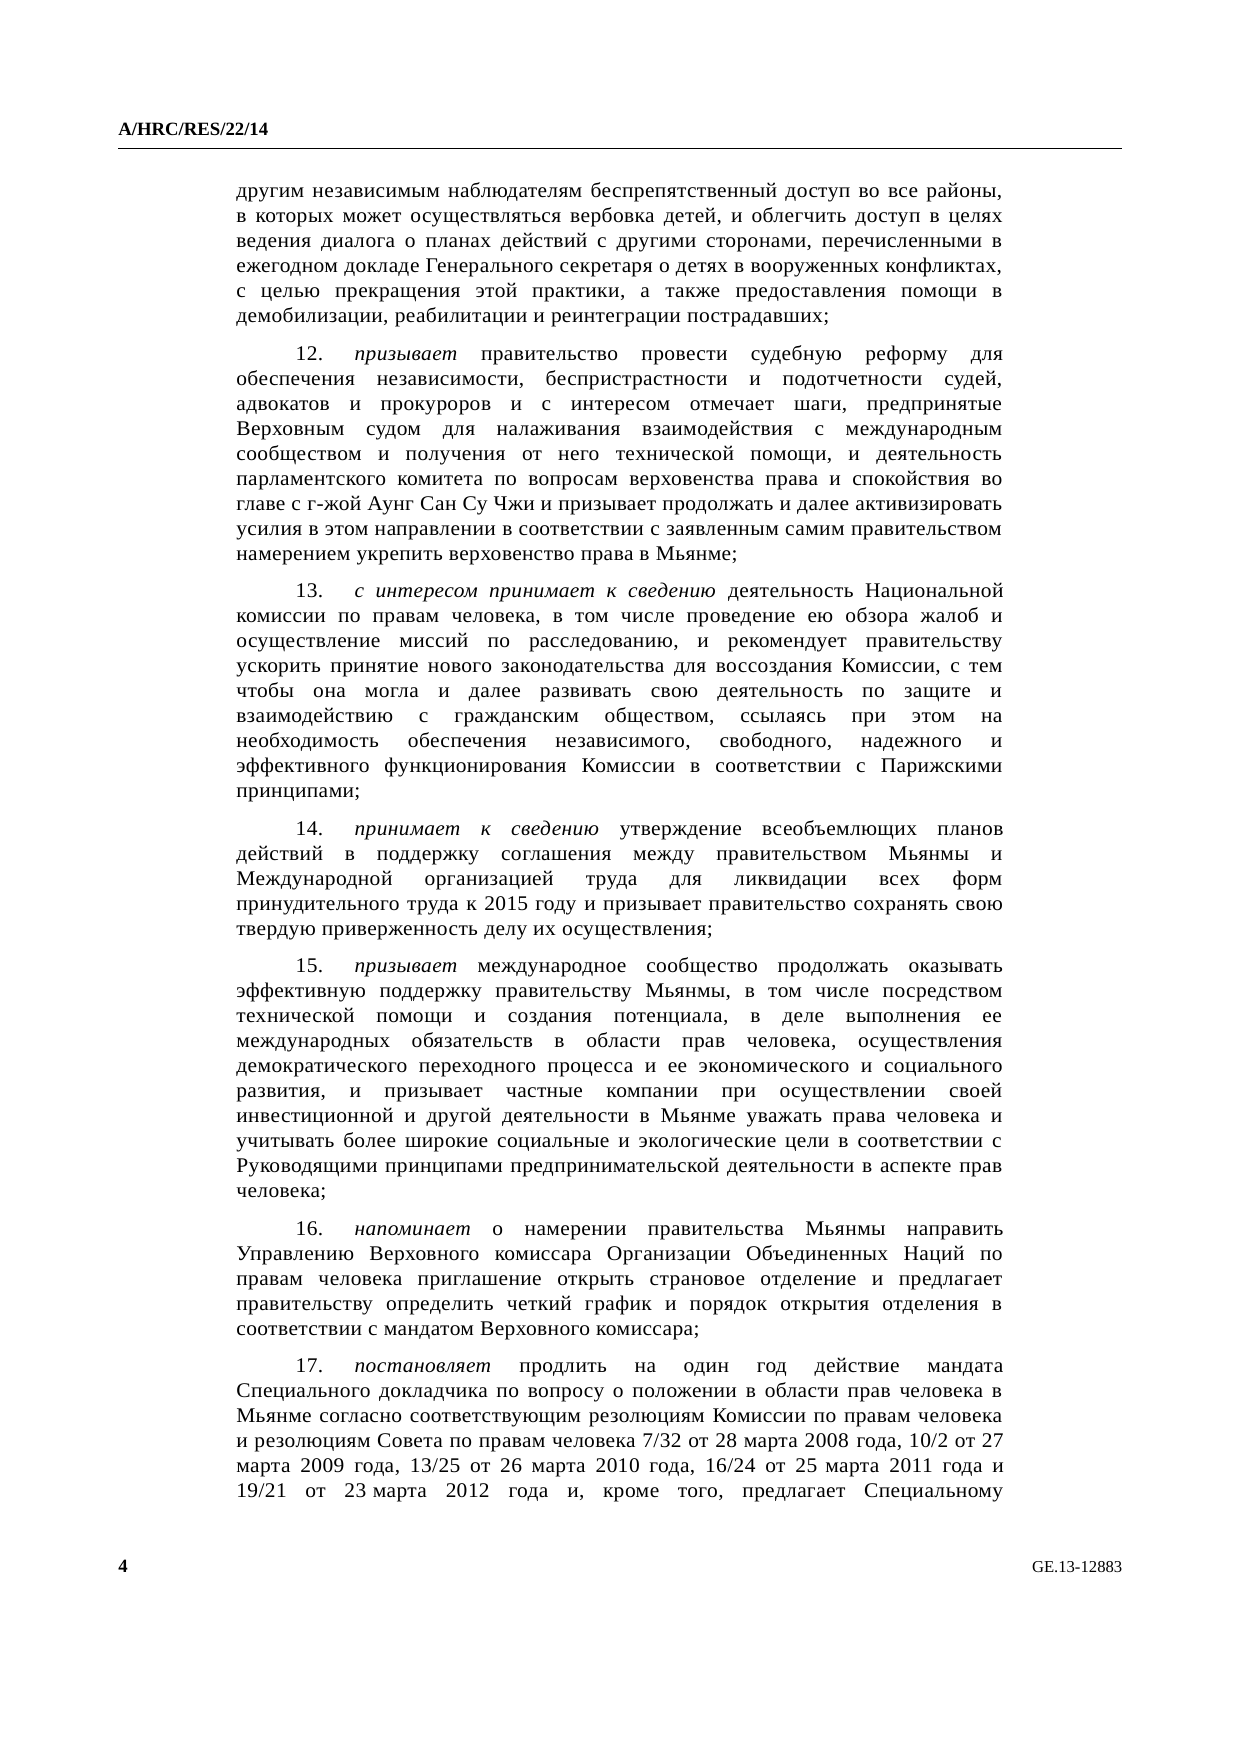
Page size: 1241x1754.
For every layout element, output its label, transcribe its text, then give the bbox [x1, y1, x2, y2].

text 14. принимает к сведению утверждение всеобъемлющих планов действий в поддержку соглашения между правительством Мьянмы и Международной организацией труда для ликвидации всех форм принудительного труда к 2015 году и призывает правительство сохранять свою твердую приверженность делу их осуществления; [236, 815, 1004, 940]
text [236, 177, 1004, 327]
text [236, 1352, 1004, 1502]
text 12. призывает правительство провести судебную реформу для обеспечения независимости, беспристрастности и подотчетности судей, адвокатов и прокуроров и с интересом отмечает шаги, предпринятые Верховным судом для налаживания взаимодействия с международным сообществом и получения от него технической помощи, и деятельность парламентского комитета по вопросам верховенства права и спокойствия во главе с г-жой Аунг Сан Су Чжи и призывает продолжать и далее активизировать усилия в этом направлении в соответствии с заявленным самим правительством намерением укрепить верховенство права в Мьянме; [236, 340, 1004, 565]
text 13. с интересом принимает к сведению деятельность Национальной комиссии по правам человека, в том числе проведение ею обзора жалоб и осуществление миссий по расследованию, и рекомендует правительству ускорить принятие нового законодательства для воссоздания Комиссии, с тем чтобы она могла и далее развивать свою деятельность по защите и взаимодействию с гражданским обществом, ссылаясь при этом на необходимость обеспечения независимого, свободного, надежного и эффективного функционирования Комиссии в соответствии с Парижскими принципами; [236, 577, 1004, 802]
text 16. напоминает о намерении правительства Мьянмы направить Управлению Верховного комиссара Организации Объединенных Наций по правам человека приглашение открыть страновое отделение и предлагает правительству определить четкий график и порядок открытия отделения в соответствии с мандатом Верховного комиссара; [236, 1215, 1004, 1340]
text 15. призывает международное сообщество продолжать оказывать эффективную поддержку правительству Мьянмы, в том числе посредством технической помощи и создания потенциала, в деле выполнения ее международных обязательств в области прав человека, осуществления демократического переходного процесса и ее экономического и социального развития, и призывает частные компании при осуществлении своей инвестиционной и другой деятельности в Мьянме уважать права человека и учитывать более широкие социальные и экологические цели в соответствии с Руководящими принципами предпринимательской деятельности в аспекте прав человека; [236, 952, 1004, 1202]
